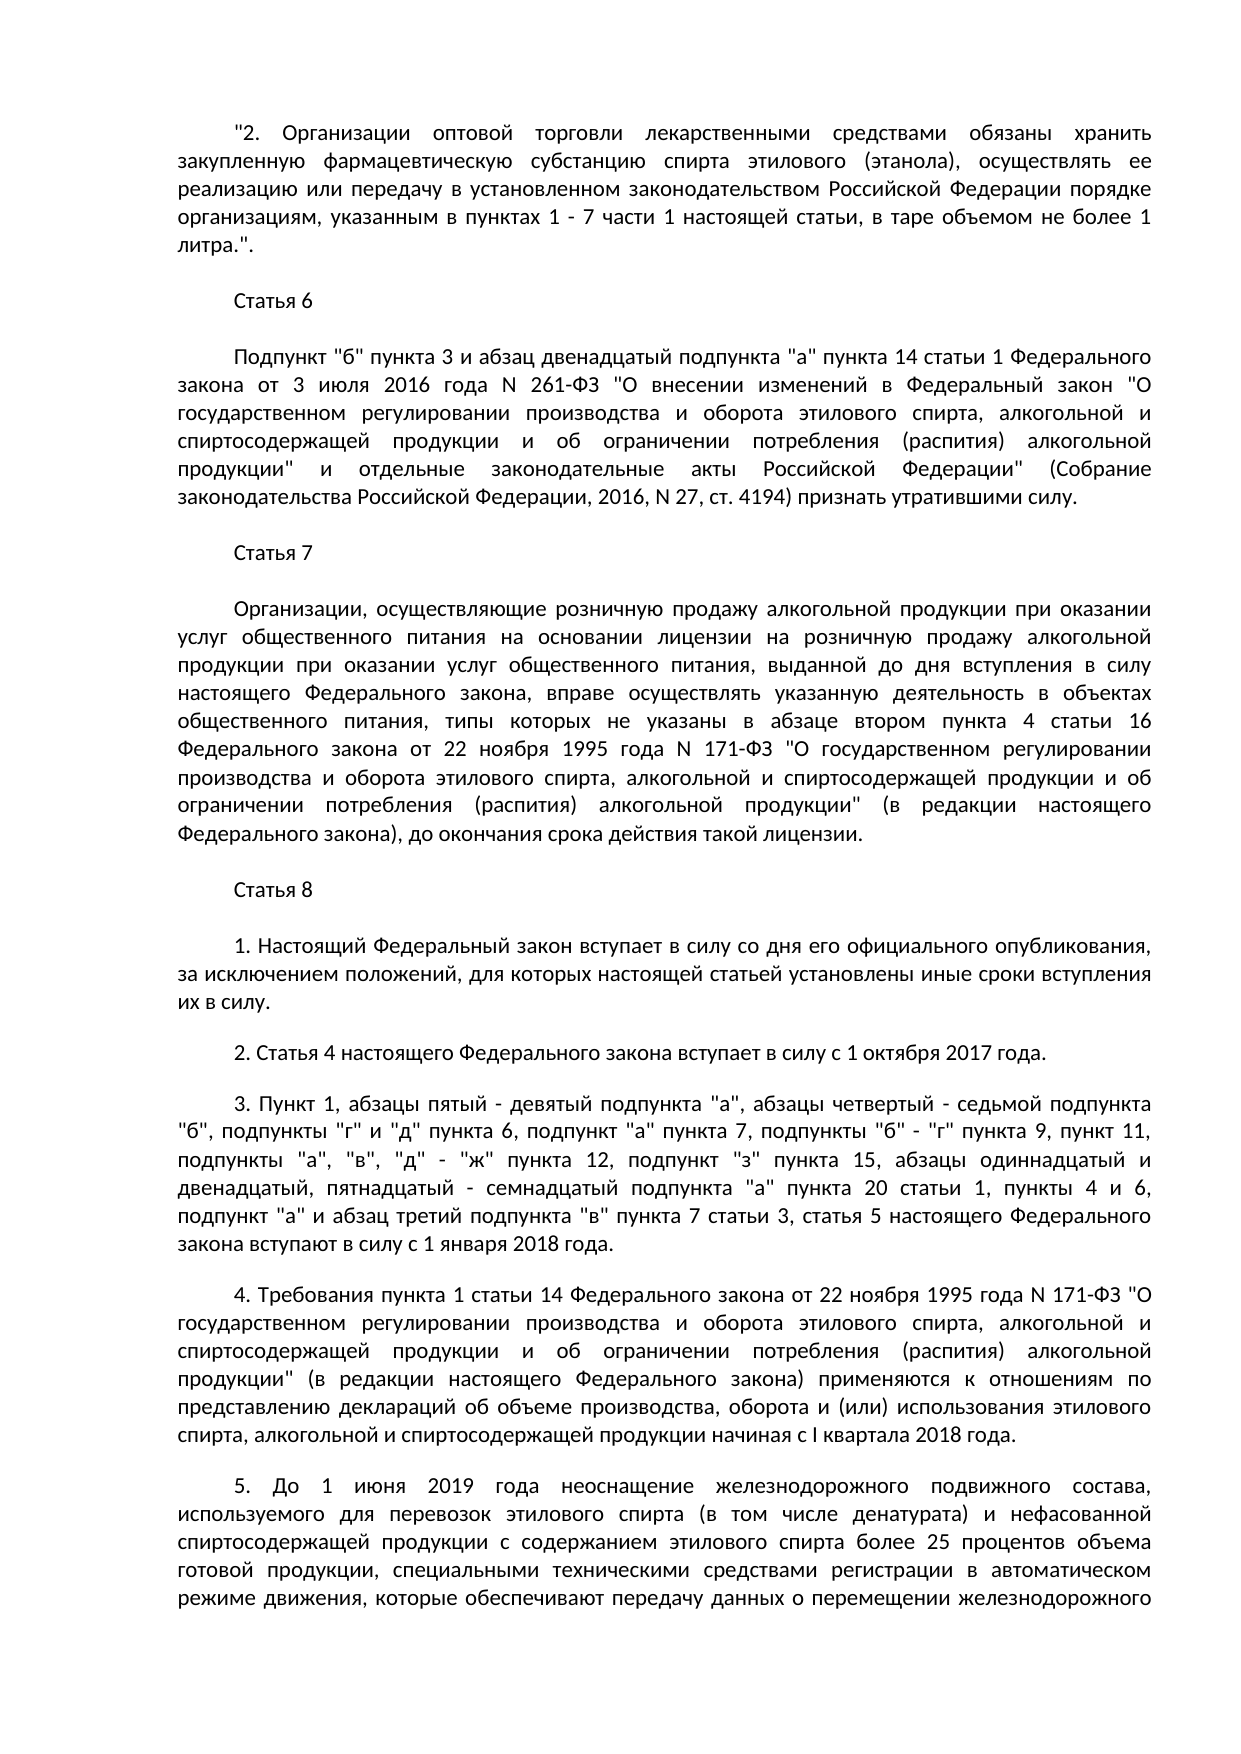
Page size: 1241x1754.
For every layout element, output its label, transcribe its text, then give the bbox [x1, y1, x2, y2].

text Организации, осуществляющие розничную продажу алкогольной продукции при оказании услуг общественного питания на основании лицензии на розничную продажу алкогольной продукции при оказании услуг общественного питания, выданной до дня вступления в силу настоящего Федерального закона, вправе осуществлять указанную деятельность в объектах общественного питания, типы которых не указаны в абзаце втором пункта 4 статьи 16 Федерального закона от 22 ноября 1995 года N 171-ФЗ "О государственном регулировании производства и оборота этилового спирта, алкогольной и спиртосодержащей продукции и об ограничении потребления (распития) алкогольной продукции" (в редакции настоящего Федерального закона), до окончания срока действия такой лицензии. [177, 594, 1152, 847]
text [177, 1471, 1152, 1611]
text Статья 6 [177, 286, 1152, 314]
text 3. Пункт 1, абзацы пятый - девятый подпункта "а", абзацы четвертый - седьмой подпункта "б", подпункты "г" и "д" пункта 6, подпункт "а" пункта 7, подпункты "б" - "г" пункта 9, пункт 11, подпункты "а", "в", "д" - "ж" пункта 12, подпункт "з" пункта 15, абзацы одиннадцатый и двенадцатый, пятнадцатый - семнадцатый подпункта "а" пункта 20 статьи 1, пункты 4 и 6, подпункт "а" и абзац третий подпункта "в" пункта 7 статьи 3, статья 5 настоящего Федерального закона вступают в силу с 1 января 2018 года. [177, 1089, 1152, 1257]
text "2. Организации оптовой торговли лекарственными средствами обязаны хранить закупленную фармацевтическую субстанцию спирта этилового (этанола), осуществлять ее реализацию или передачу в установленном законодательством Российской Федерации порядке организациям, указанным в пунктах 1 - 7 части 1 настоящей статьи, в таре объемом не более 1 литра.". [177, 118, 1152, 258]
text 4. Требования пункта 1 статьи 14 Федерального закона от 22 ноября 1995 года N 171-ФЗ "О государственном регулировании производства и оборота этилового спирта, алкогольной и спиртосодержащей продукции и об ограничении потребления (распития) алкогольной продукции" (в редакции настоящего Федерального закона) применяются к отношениям по представлению деклараций об объеме производства, оборота и (или) использования этилового спирта, алкогольной и спиртосодержащей продукции начиная с I квартала 2018 года. [177, 1280, 1152, 1448]
text Подпункт "б" пункта 3 и абзац двенадцатый подпункта "а" пункта 14 статьи 1 Федерального закона от 3 июля 2016 года N 261-ФЗ "О внесении изменений в Федеральный закон "О государственном регулировании производства и оборота этилового спирта, алкогольной и спиртосодержащей продукции и об ограничении потребления (распития) алкогольной продукции" и отдельные законодательные акты Российской Федерации" (Собрание законодательства Российской Федерации, 2016, N 27, ст. 4194) признать утратившими силу. [177, 342, 1152, 510]
text 1. Настоящий Федеральный закон вступает в силу со дня его официального опубликования, за исключением положений, для которых настоящей статьей установлены иные сроки вступления их в силу. [177, 931, 1152, 1015]
text 2. Статья 4 настоящего Федерального закона вступает в силу с 1 октября 2017 года. [177, 1038, 1152, 1066]
text Статья 7 [177, 538, 1152, 566]
text Статья 8 [177, 875, 1152, 903]
